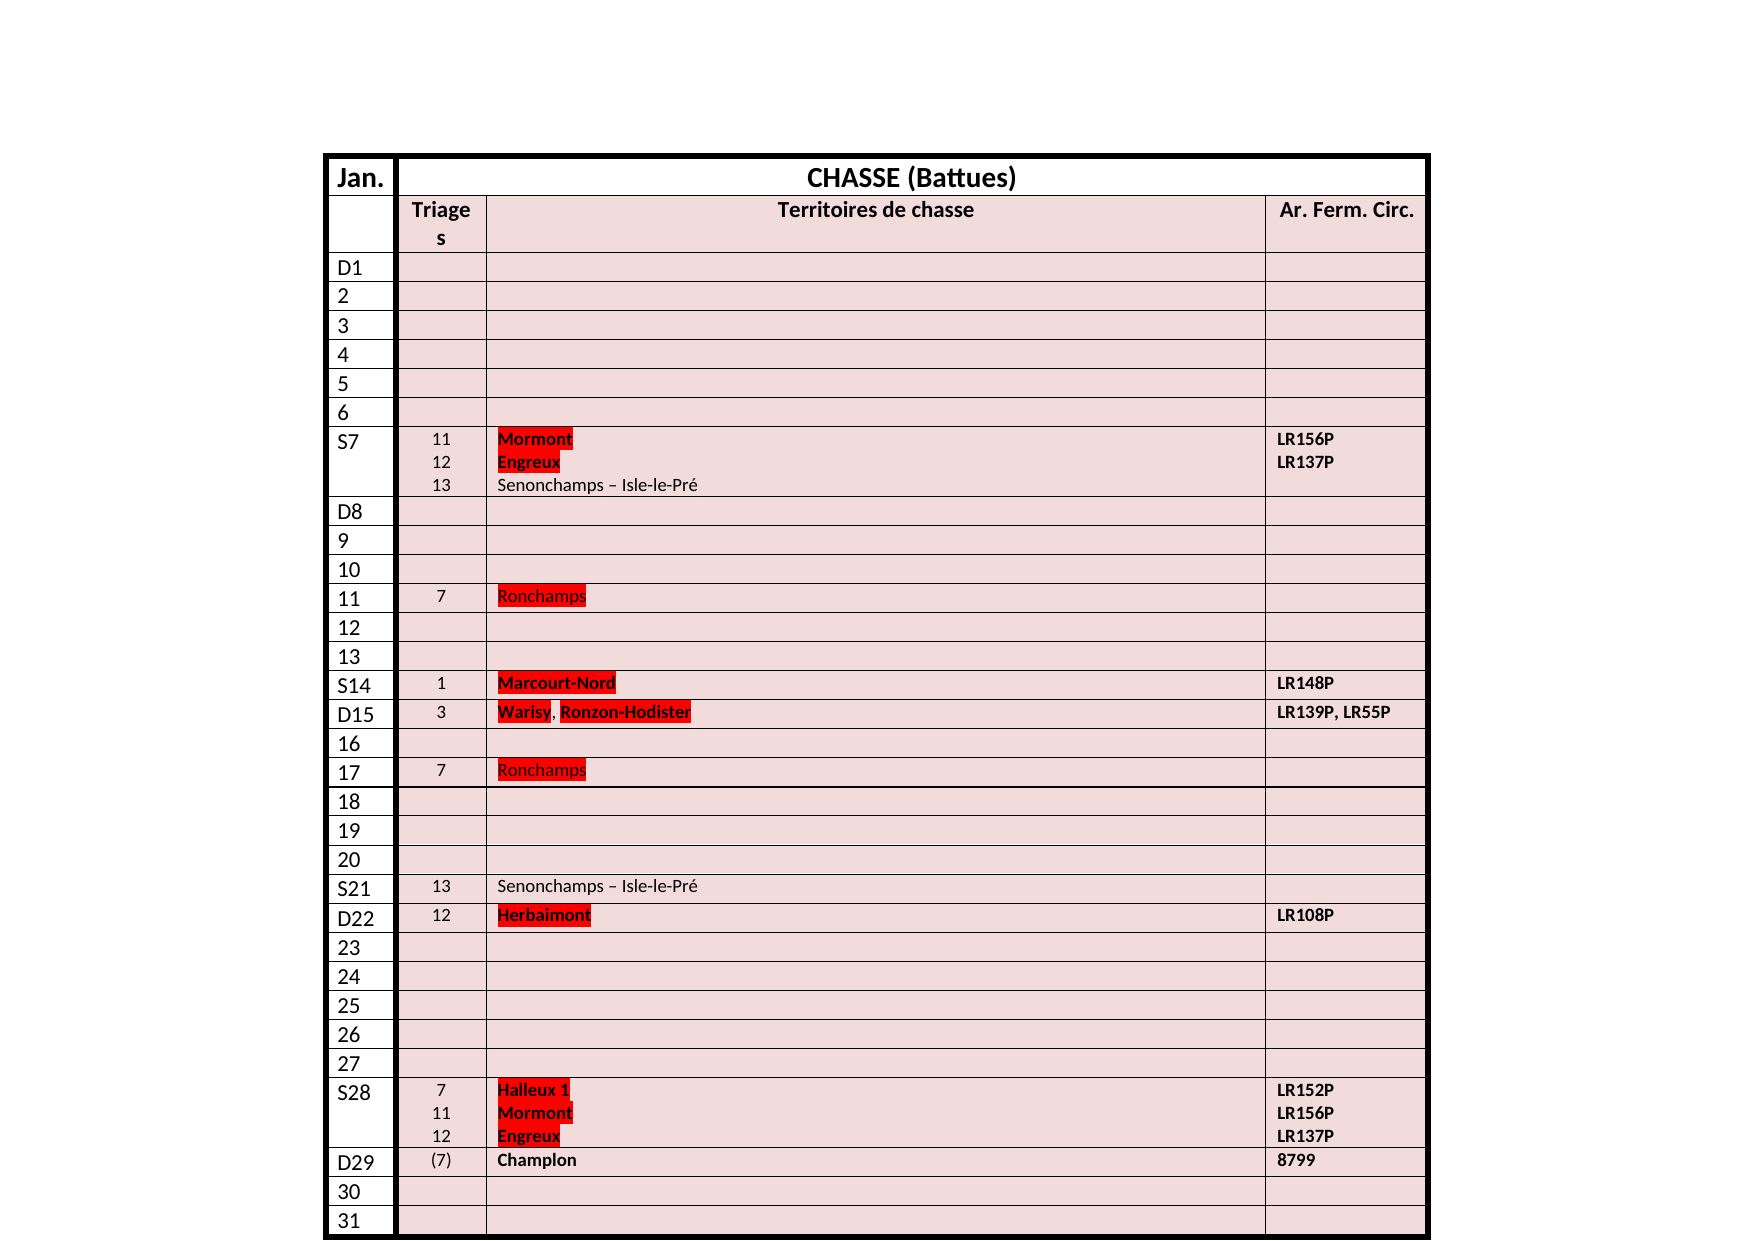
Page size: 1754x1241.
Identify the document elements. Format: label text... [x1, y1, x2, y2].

table_cell 27 [329, 1049, 393, 1077]
table_cell [1266, 253, 1425, 281]
table_cell 7 [399, 758, 486, 786]
table_cell [399, 729, 486, 757]
table_cell 5 [329, 369, 393, 397]
table_cell [1266, 642, 1425, 670]
table_cell LR139P, LR55P [1266, 700, 1425, 728]
table_cell [399, 933, 486, 961]
table_cell D1 [329, 253, 393, 281]
table_cell [1266, 1206, 1425, 1234]
table_cell [1266, 584, 1425, 612]
table_cell LR108P [1266, 904, 1425, 932]
table_cell Herbaimont [487, 904, 1265, 932]
table_cell 23 [329, 933, 393, 961]
table_cell [399, 962, 486, 990]
table_cell [487, 1177, 1265, 1205]
table_cell [1266, 875, 1425, 903]
table_cell Marcourt-Nord [487, 671, 1265, 699]
table_cell [1266, 758, 1425, 786]
table_cell Champlon [487, 1148, 1265, 1176]
table_cell [399, 1049, 486, 1077]
table_cell [487, 642, 1265, 670]
table_cell 10 [329, 555, 393, 583]
table_cell D22 [329, 904, 393, 932]
table_cell 8799 [1266, 1148, 1425, 1176]
table_cell [487, 282, 1265, 310]
table_cell Ronchamps [487, 758, 1265, 786]
table_cell [1266, 340, 1425, 368]
table_cell 31 [329, 1206, 393, 1234]
table_cell [1266, 282, 1425, 310]
table_cell (7) [399, 1148, 486, 1176]
table_cell [1266, 398, 1425, 426]
table_header CHASSE (Battues) [399, 159, 1425, 194]
table_cell 12 [329, 613, 393, 641]
table_cell [399, 398, 486, 426]
table_cell [487, 991, 1265, 1019]
table_cell 18 [329, 788, 393, 815]
table_cell 9 [329, 526, 393, 554]
table_cell [399, 1206, 486, 1234]
table_cell 25 [329, 991, 393, 1019]
table_cell 16 [329, 729, 393, 757]
table_cell 24 [329, 962, 393, 990]
table_cell 7 [399, 584, 486, 612]
table_cell [399, 642, 486, 670]
table_cell [399, 788, 486, 815]
table_cell Triages [399, 196, 486, 252]
table_cell [399, 1177, 486, 1205]
table_cell LR156P LR137P [1266, 427, 1425, 496]
table_cell [487, 846, 1265, 873]
table_cell [487, 1020, 1265, 1048]
table_cell 7 11 12 [399, 1078, 486, 1147]
table_cell [1266, 962, 1425, 990]
table_cell [1266, 613, 1425, 641]
table_cell [399, 613, 486, 641]
table_cell [487, 555, 1265, 583]
table_cell LR148P [1266, 671, 1425, 699]
table_cell [1266, 311, 1425, 339]
table_cell Mormont Engreux Senonchamps – Isle-le-Pré [487, 427, 1265, 496]
table_cell [399, 526, 486, 554]
table_cell [1266, 497, 1425, 525]
table_header Jan. [329, 159, 393, 194]
table_cell [487, 1049, 1265, 1077]
table_cell [1266, 526, 1425, 554]
table_cell [487, 788, 1265, 815]
table_cell 11 12 13 [399, 427, 486, 496]
table_cell D8 [329, 497, 393, 525]
table_cell [487, 369, 1265, 397]
table_cell [399, 555, 486, 583]
table_cell [399, 816, 486, 844]
table_cell [1266, 846, 1425, 873]
table_cell S7 [329, 427, 393, 496]
table_cell [399, 846, 486, 873]
table_cell [1266, 369, 1425, 397]
table_cell Territoires de chasse [487, 196, 1265, 252]
table_cell 11 [329, 584, 393, 612]
table_cell S21 [329, 875, 393, 903]
table_cell 6 [329, 398, 393, 426]
table_cell D15 [329, 700, 393, 728]
table_cell Ronchamps [487, 584, 1265, 612]
table_cell [399, 340, 486, 368]
table_cell S28 [329, 1078, 393, 1147]
table_cell 13 [329, 642, 393, 670]
table_cell [487, 398, 1265, 426]
table_cell [1266, 1177, 1425, 1205]
table_cell [487, 613, 1265, 641]
table_cell 3 [399, 700, 486, 728]
table_cell [487, 253, 1265, 281]
table_cell S14 [329, 671, 393, 699]
table_cell [329, 196, 393, 252]
table_cell 20 [329, 846, 393, 873]
table_cell 19 [329, 816, 393, 844]
table_cell [399, 1020, 486, 1048]
table_cell Ar. Ferm. Circ. [1266, 196, 1425, 252]
table_cell 12 [399, 904, 486, 932]
table_cell [399, 991, 486, 1019]
table_cell [1266, 788, 1425, 815]
table_cell [487, 729, 1265, 757]
table_cell 17 [329, 758, 393, 786]
table_cell LR152P LR156P LR137P [1266, 1078, 1425, 1147]
table_cell 1 [399, 671, 486, 699]
table_cell [1266, 1049, 1425, 1077]
table_cell Halleux 1 Mormont Engreux [560, 1078, 1265, 1147]
table_cell 13 [399, 875, 486, 903]
table_cell [487, 962, 1265, 990]
table_cell 3 [329, 311, 393, 339]
table_cell [1266, 1020, 1425, 1048]
table_cell 26 [329, 1020, 393, 1048]
table_cell [487, 340, 1265, 368]
table_cell Warisy, Ronzon-Hodister [487, 700, 1265, 728]
table_cell [487, 497, 1265, 525]
table_cell [399, 282, 486, 310]
table_cell [1266, 991, 1425, 1019]
table_cell [487, 1206, 1265, 1234]
table_cell [399, 253, 486, 281]
table_cell [399, 369, 486, 397]
table_cell [1266, 816, 1425, 844]
table_cell Senonchamps – Isle-le-Pré [487, 875, 1265, 903]
table_cell [487, 526, 1265, 554]
table_cell [1266, 933, 1425, 961]
table_cell [1266, 729, 1425, 757]
table_cell [487, 311, 1265, 339]
table_cell [1266, 555, 1425, 583]
table_cell [399, 311, 486, 339]
table_cell [399, 497, 486, 525]
table_cell [487, 816, 1265, 844]
table_cell D29 [329, 1148, 393, 1176]
table_cell [487, 933, 1265, 961]
table_cell 4 [329, 340, 393, 368]
table_cell 2 [329, 282, 393, 310]
table_cell 30 [329, 1177, 393, 1205]
